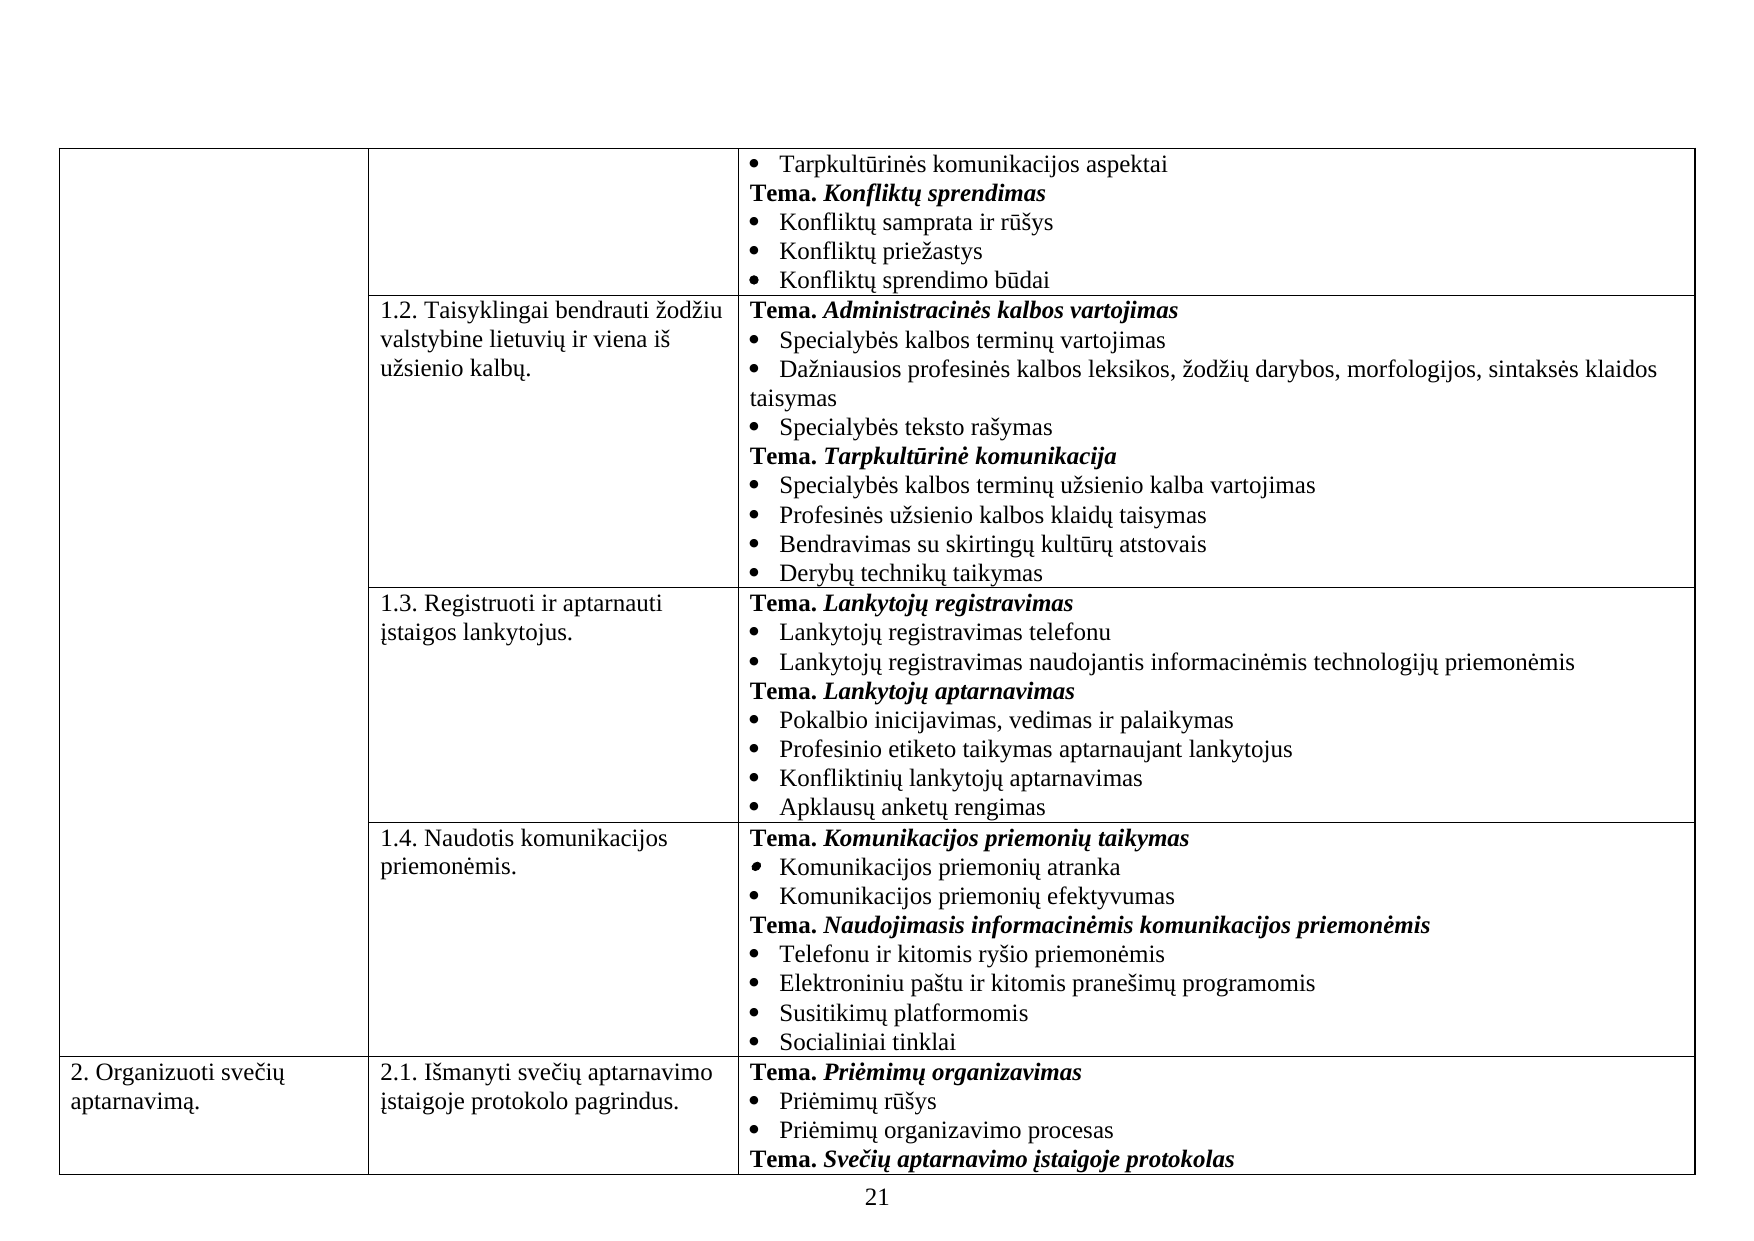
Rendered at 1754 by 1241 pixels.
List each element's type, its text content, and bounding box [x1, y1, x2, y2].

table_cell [369, 1057, 738, 1174]
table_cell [739, 1057, 1694, 1174]
table_cell Tema. Komunikacijos priemonių taikymas Komunikacijos priemonių atranka Komunikacijos priemonių efektyvumas Tema. Naudojimasis informacinėmis komunikacijos priemonėmis Telefonu ir kitomis ryšio priemonėmis Elektroniniu paštu ir kitomis pranešimų programomis Susitikimų platformomis Socialiniai tinklai [739, 823, 1694, 1056]
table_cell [60, 149, 368, 1056]
table_cell 1.4. Naudotis komunikacijos priemonėmis. [369, 823, 738, 1056]
table_cell Tema. Lankytojų registravimas Lankytojų registravimas telefonu Lankytojų registravimas naudojantis informacinėmis technologijų priemonėmis Tema. Lankytojų aptarnavimas Pokalbio inicijavimas, vedimas ir palaikymas Profesinio etiketo taikymas aptarnaujant lankytojus Konfliktinių lankytojų aptarnavimas Apklausų anketų rengimas [739, 588, 1694, 822]
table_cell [60, 1057, 368, 1174]
table_cell Tema. Administracinės kalbos vartojimas Specialybės kalbos terminų vartojimas Dažniausios profesinės kalbos leksikos, žodžių darybos, morfologijos, sintaksės klaidos taisymas Specialybės teksto rašymas Tema. Tarpkultūrinė komunikacija Specialybės kalbos terminų užsienio kalba vartojimas Profesinės užsienio kalbos klaidų taisymas Bendravimas su skirtingų kultūrų atstovais Derybų technikų taikymas [739, 296, 1694, 587]
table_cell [739, 149, 1694, 294]
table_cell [369, 149, 738, 294]
table_cell 1.3. Registruoti ir aptarnauti įstaigos lankytojus. [369, 588, 738, 822]
table_cell 1.2. Taisyklingai bendrauti žodžiu valstybine lietuvių ir viena iš užsienio kalbų. [369, 296, 738, 587]
